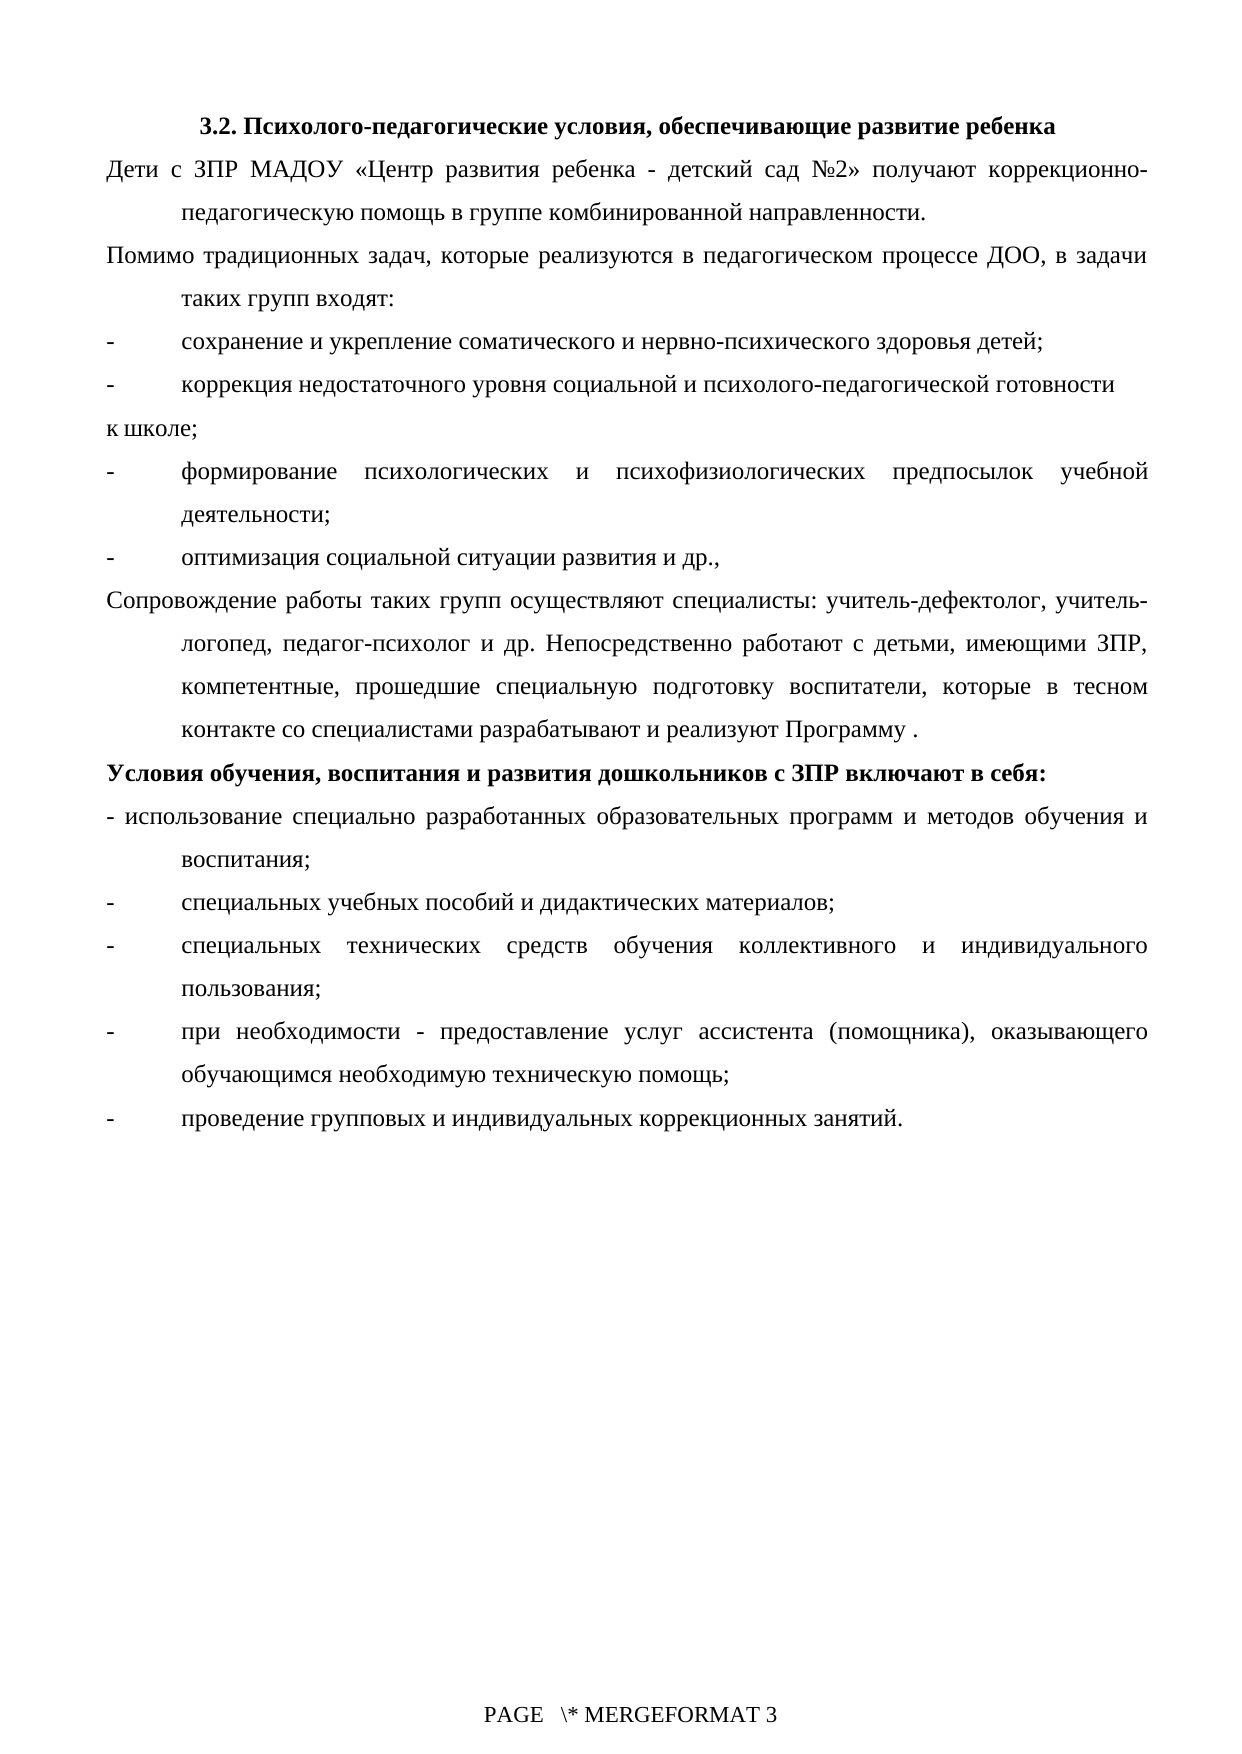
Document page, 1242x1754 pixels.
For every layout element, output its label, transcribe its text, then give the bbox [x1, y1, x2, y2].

text Дети с ЗПР МАДОУ «Центр развития ребенка - детский сад №2» получают коррекционно-педагогическую помощь в группе комбинированной направленности. [106, 154, 1149, 226]
text Помимо традиционных задач, которые реализуются в педагогическом процессе ДОО, в задачи таких групп входят: [106, 240, 1149, 312]
list формирование психологических и психофизиологических предпосылок учебной деятельности; [106, 456, 1149, 528]
text - использование специально разработанных образовательных программ и методов обучения и воспитания; [106, 801, 1149, 873]
list специальных учебных пособий и дидактических материалов; [106, 887, 1149, 916]
list специальных технических средств обучения коллективного и индивидуального пользования; [106, 930, 1149, 1002]
list сохранение и укрепление соматического и нервно-психического здоровья детей; [106, 326, 1149, 355]
list школе; [106, 413, 1149, 441]
text Сопровождение работы таких групп осуществляют специалисты: учитель-дефектолог, учитель-логопед, педагог-психолог и др. Непосредственно работают с детьми, имеющими ЗПР, компетентные, прошедшие специальную подготовку воспитатели, которые в тесном контакте со специалистами разрабатывают и реализуют Программу . [106, 585, 1149, 743]
list при необходимости - предоставление услуг ассистента (помощника), оказывающего обучающимся необходимую техническую помощь; [106, 1016, 1149, 1088]
text Условия обучения, воспитания и развития дошкольников с ЗПР включают в себя: [106, 758, 1149, 786]
list оптимизация социальной ситуации развития и др., [106, 542, 1149, 571]
subtitle 3.2. Психолого-педагогические условия, обеспечивающие развитие ребенка [106, 111, 1149, 139]
list проведение групповых и индивидуальных коррекционных занятий. [106, 1103, 1149, 1131]
list коррекция недостаточного уровня социальной и психолого-педагогической готовности [106, 369, 1149, 398]
